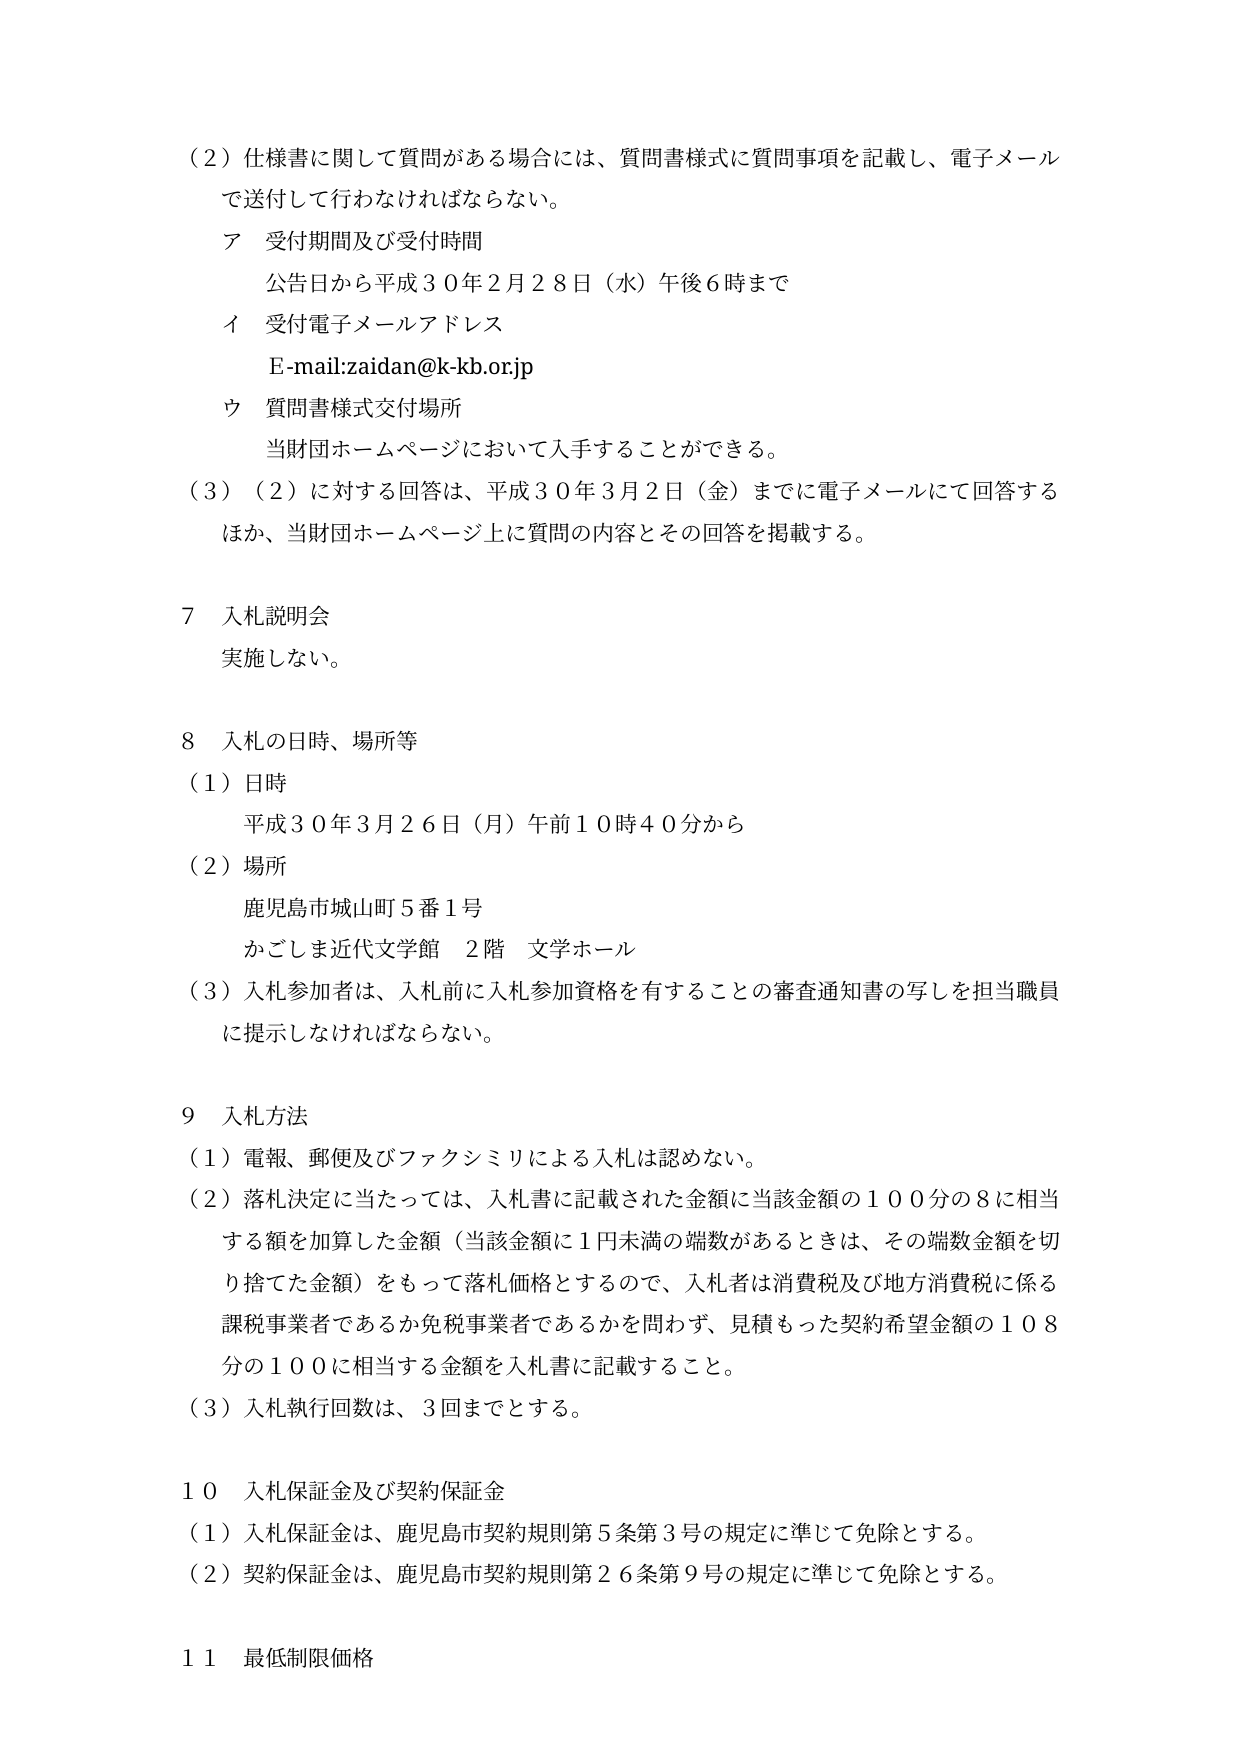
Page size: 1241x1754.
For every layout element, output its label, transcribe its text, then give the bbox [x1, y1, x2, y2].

text イ 受付電子メールアドレス [177, 302, 1063, 344]
text かごしま近代文学館 ２階 文学ホール [177, 927, 1063, 969]
text Ｅ-mail:zaidan@k-kb.or.jp [177, 344, 1063, 386]
text ９ 入札方法 [177, 1094, 1063, 1136]
text 実施しない。 [177, 636, 1063, 677]
text ウ 質問書様式交付場所 [177, 386, 1063, 427]
text （３）入札参加者は、入札前に入札参加資格を有することの審査通知書の写しを担当職員に提示しなければならない。 [177, 969, 1063, 1052]
text （２）契約保証金は、鹿児島市契約規則第２６条第９号の規定に準じて免除とする。 [177, 1552, 1063, 1594]
text （１）入札保証金は、鹿児島市契約規則第５条第３号の規定に準じて免除とする。 [177, 1511, 1063, 1552]
text 公告日から平成３０年２月２８日（水）午後６時まで [177, 261, 1063, 302]
text １１ 最低制限価格 [177, 1636, 1063, 1677]
text （１）日時 [177, 761, 1063, 802]
text （３）（２）に対する回答は、平成３０年３月２日（金）までに電子メールにて回答するほか、当財団ホームページ上に質問の内容とその回答を掲載する。 [177, 469, 1063, 552]
text ア 受付期間及び受付時間 [177, 219, 1063, 261]
text 当財団ホームページにおいて入手することができる。 [177, 427, 1063, 469]
text ７ 入札説明会 [177, 594, 1063, 636]
text （２）落札決定に当たっては、入札書に記載された金額に当該金額の１００分の８に相当する額を加算した金額（当該金額に１円未満の端数があるときは、その端数金額を切り捨てた金額）をもって落札価格とするので、入札者は消費税及び地方消費税に係る課税事業者であるか免税事業者であるかを問わず、見積もった契約希望金額の１０８分の１００に相当する金額を入札書に記載すること。 [177, 1177, 1063, 1386]
text ８ 入札の日時、場所等 [177, 719, 1063, 761]
text （２）仕様書に関して質問がある場合には、質問書様式に質問事項を記載し、電子メールで送付して行わなければならない。 [177, 136, 1063, 219]
text （２）場所 [177, 844, 1063, 886]
text 平成３０年３月２６日（月）午前１０時４０分から [177, 802, 1063, 844]
text 鹿児島市城山町５番１号 [177, 886, 1063, 927]
text １０ 入札保証金及び契約保証金 [177, 1469, 1063, 1511]
text （１）電報、郵便及びファクシミリによる入札は認めない。 [177, 1136, 1063, 1177]
text （３）入札執行回数は、３回までとする。 [177, 1386, 1063, 1427]
